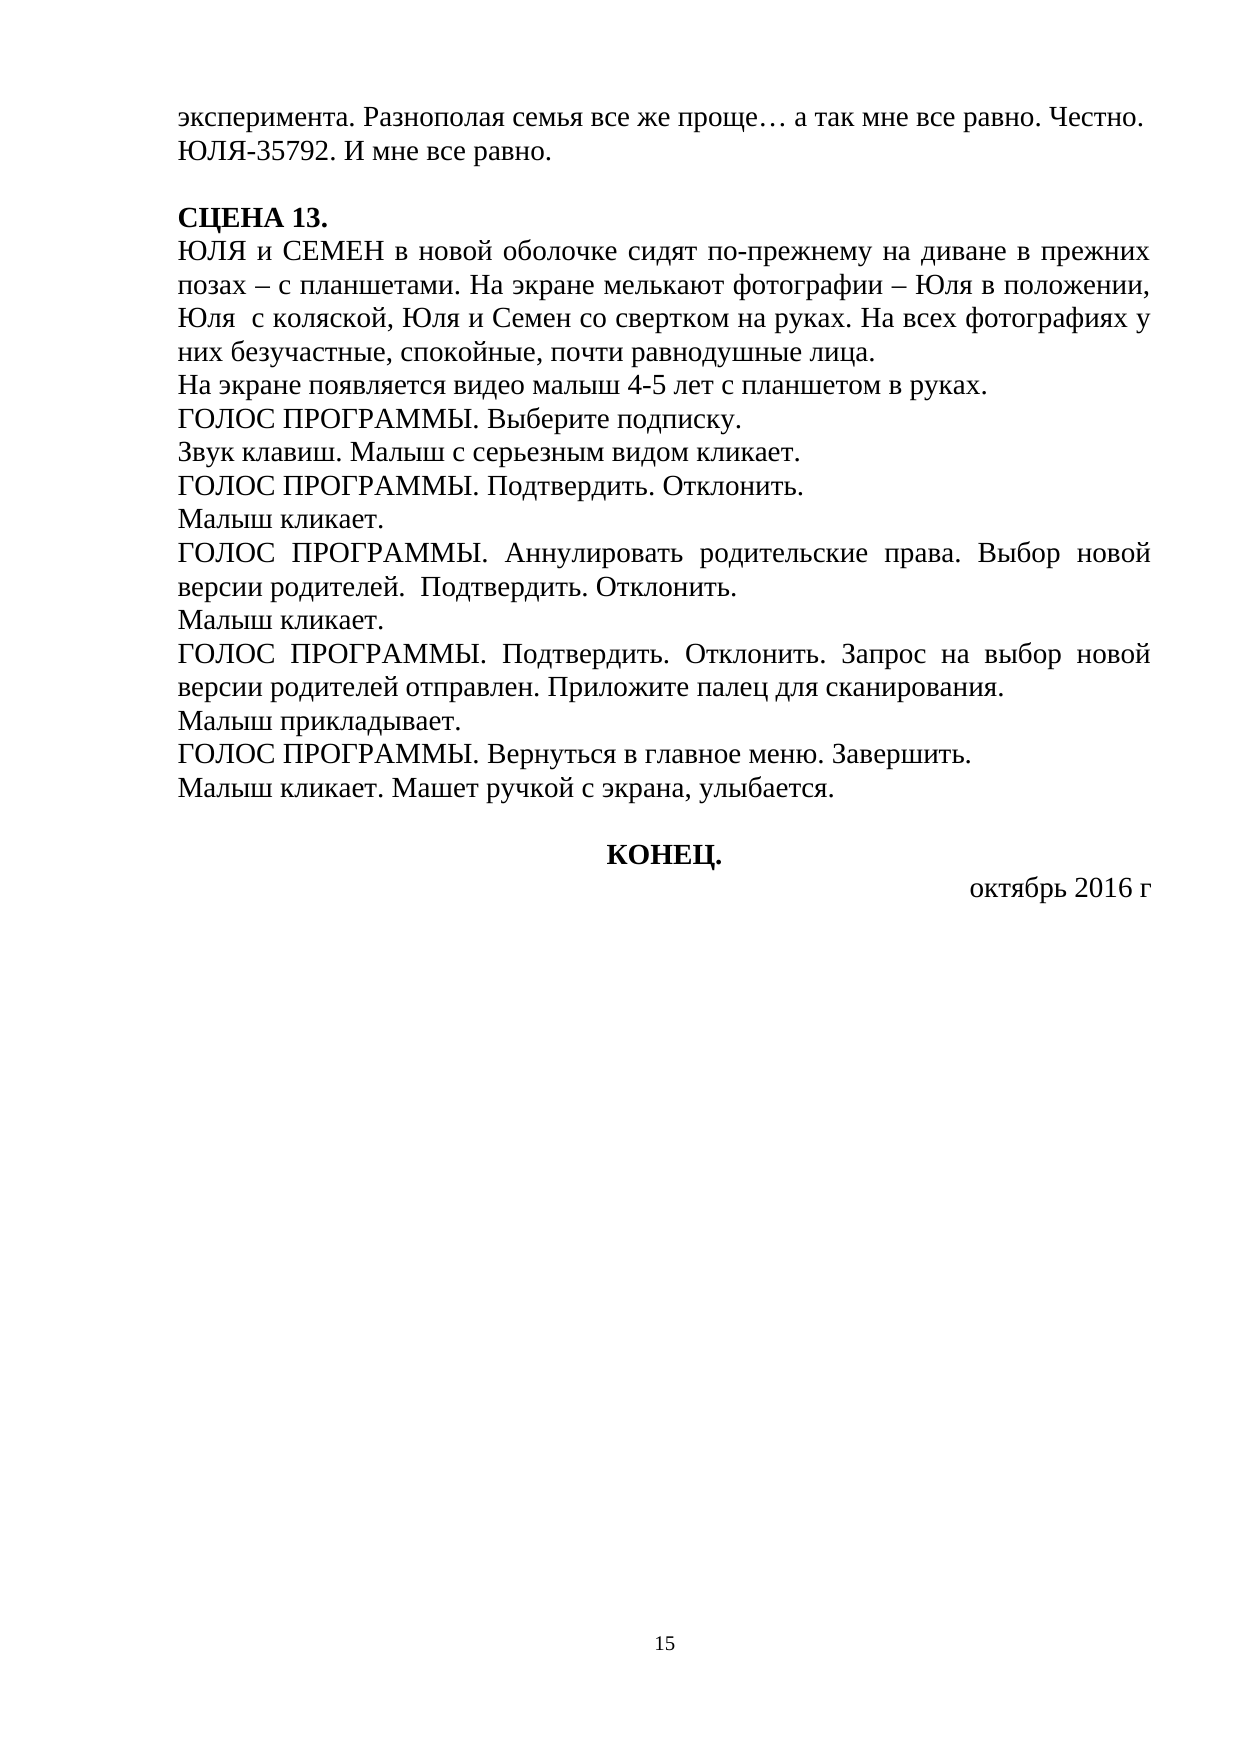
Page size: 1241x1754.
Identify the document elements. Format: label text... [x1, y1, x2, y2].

text ЮЛЯ-35792. И мне все равно. [177, 133, 1152, 166]
text ГОЛОС ПРОГРАММЫ. Подтвердить. Отклонить. Запрос на выбор новой версии родителей отправлен. Приложите палец для сканирования. [177, 636, 1152, 703]
text ГОЛОС ПРОГРАММЫ. Вернуться в главное меню. Завершить. [177, 736, 1152, 770]
text Малыш кликает. [177, 502, 1152, 535]
text ГОЛОС ПРОГРАММЫ. Подтвердить. Отклонить. [177, 468, 1152, 502]
text Малыш кликает. [177, 602, 1152, 636]
text ГОЛОС ПРОГРАММЫ. Выберите подписку. [177, 401, 1152, 434]
text октябрь 2016 г [177, 871, 1152, 904]
text Малыш кликает. Машет ручкой с экрана, улыбается. [177, 770, 1152, 803]
text СЦЕНА 13. [177, 200, 1152, 233]
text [177, 99, 1152, 133]
text Малыш прикладывает. [177, 703, 1152, 736]
text Звук клавиш. Малыш с серьезным видом кликает. [177, 434, 1152, 468]
text ЮЛЯ и СЕМЕН в новой оболочке сидят по-прежнему на диване в прежних позах – с планшетами. На экране мелькают фотографии – Юля в положении, Юля с коляской, Юля и Семен со свертком на руках. На всех фотографиях у них безучастные, спокойные, почти равнодушные лица. [177, 233, 1152, 367]
text ГОЛОС ПРОГРАММЫ. Аннулировать родительские права. Выбор новой версии родителей. Подтвердить. Отклонить. [177, 535, 1152, 602]
text КОНЕЦ. [177, 837, 1152, 871]
text На экране появляется видео малыш 4-5 лет с планшетом в руках. [177, 367, 1152, 401]
